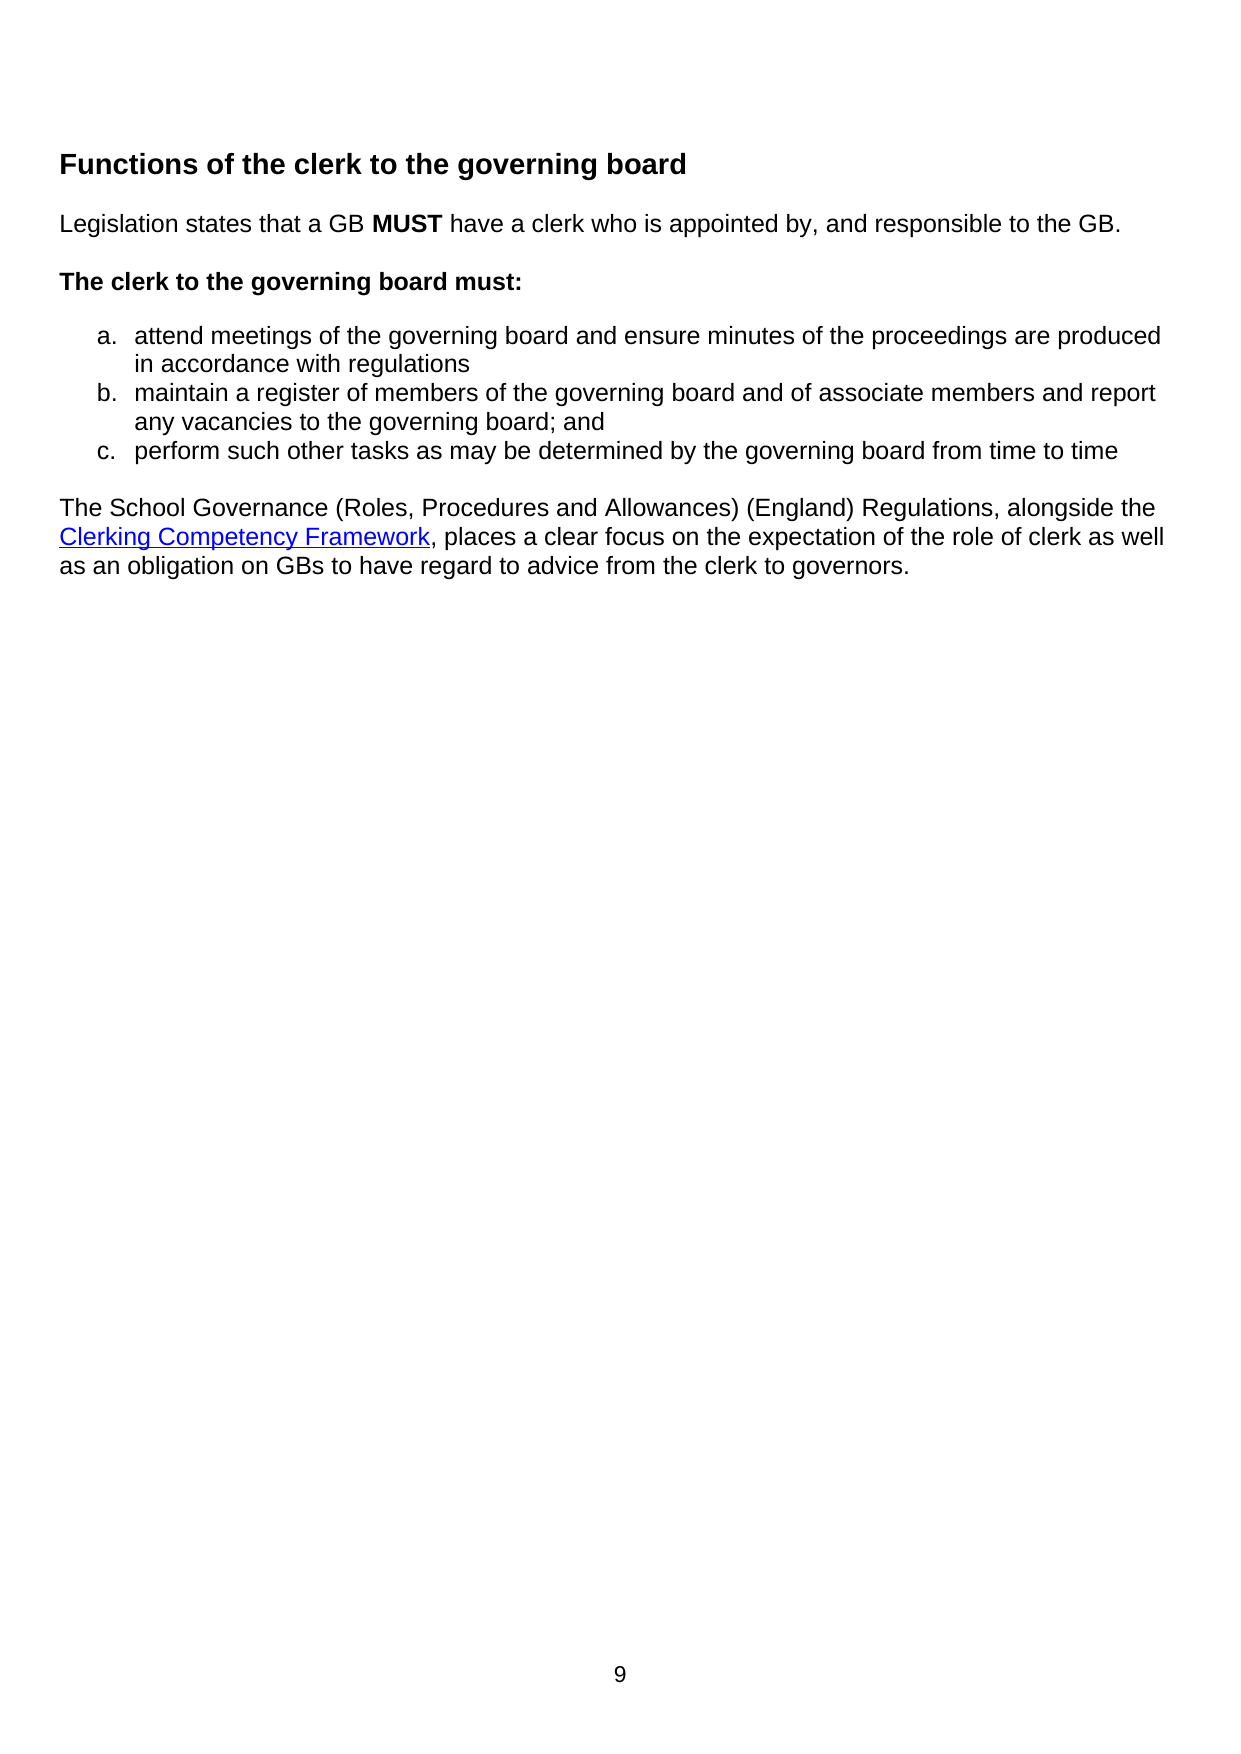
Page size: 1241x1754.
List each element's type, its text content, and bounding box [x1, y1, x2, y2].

list attend meetings of the governing board and ensure minutes of the proceedings are produced in accordance with regulations [97, 321, 1181, 378]
list maintain a register of members of the governing board and of associate members and report any vacancies to the governing board; and [97, 378, 1181, 436]
text Legislation states that a GB MUST have a clerk who is appointed by, and responsible to the GB. [59, 209, 1181, 238]
text Functions of the clerk to the governing board [59, 147, 1181, 180]
text The clerk to the governing board must: [59, 267, 1181, 295]
list perform such other tasks as may be determined by the governing board from time to time [97, 436, 1181, 464]
text The School Governance (Roles, Procedures and Allowances) (England) Regulations, alongside the Clerking Competency Framework, places a clear focus on the expectation of the role of clerk as well as an obligation on GBs to have regard to advice from the clerk to governors. [59, 493, 1181, 579]
